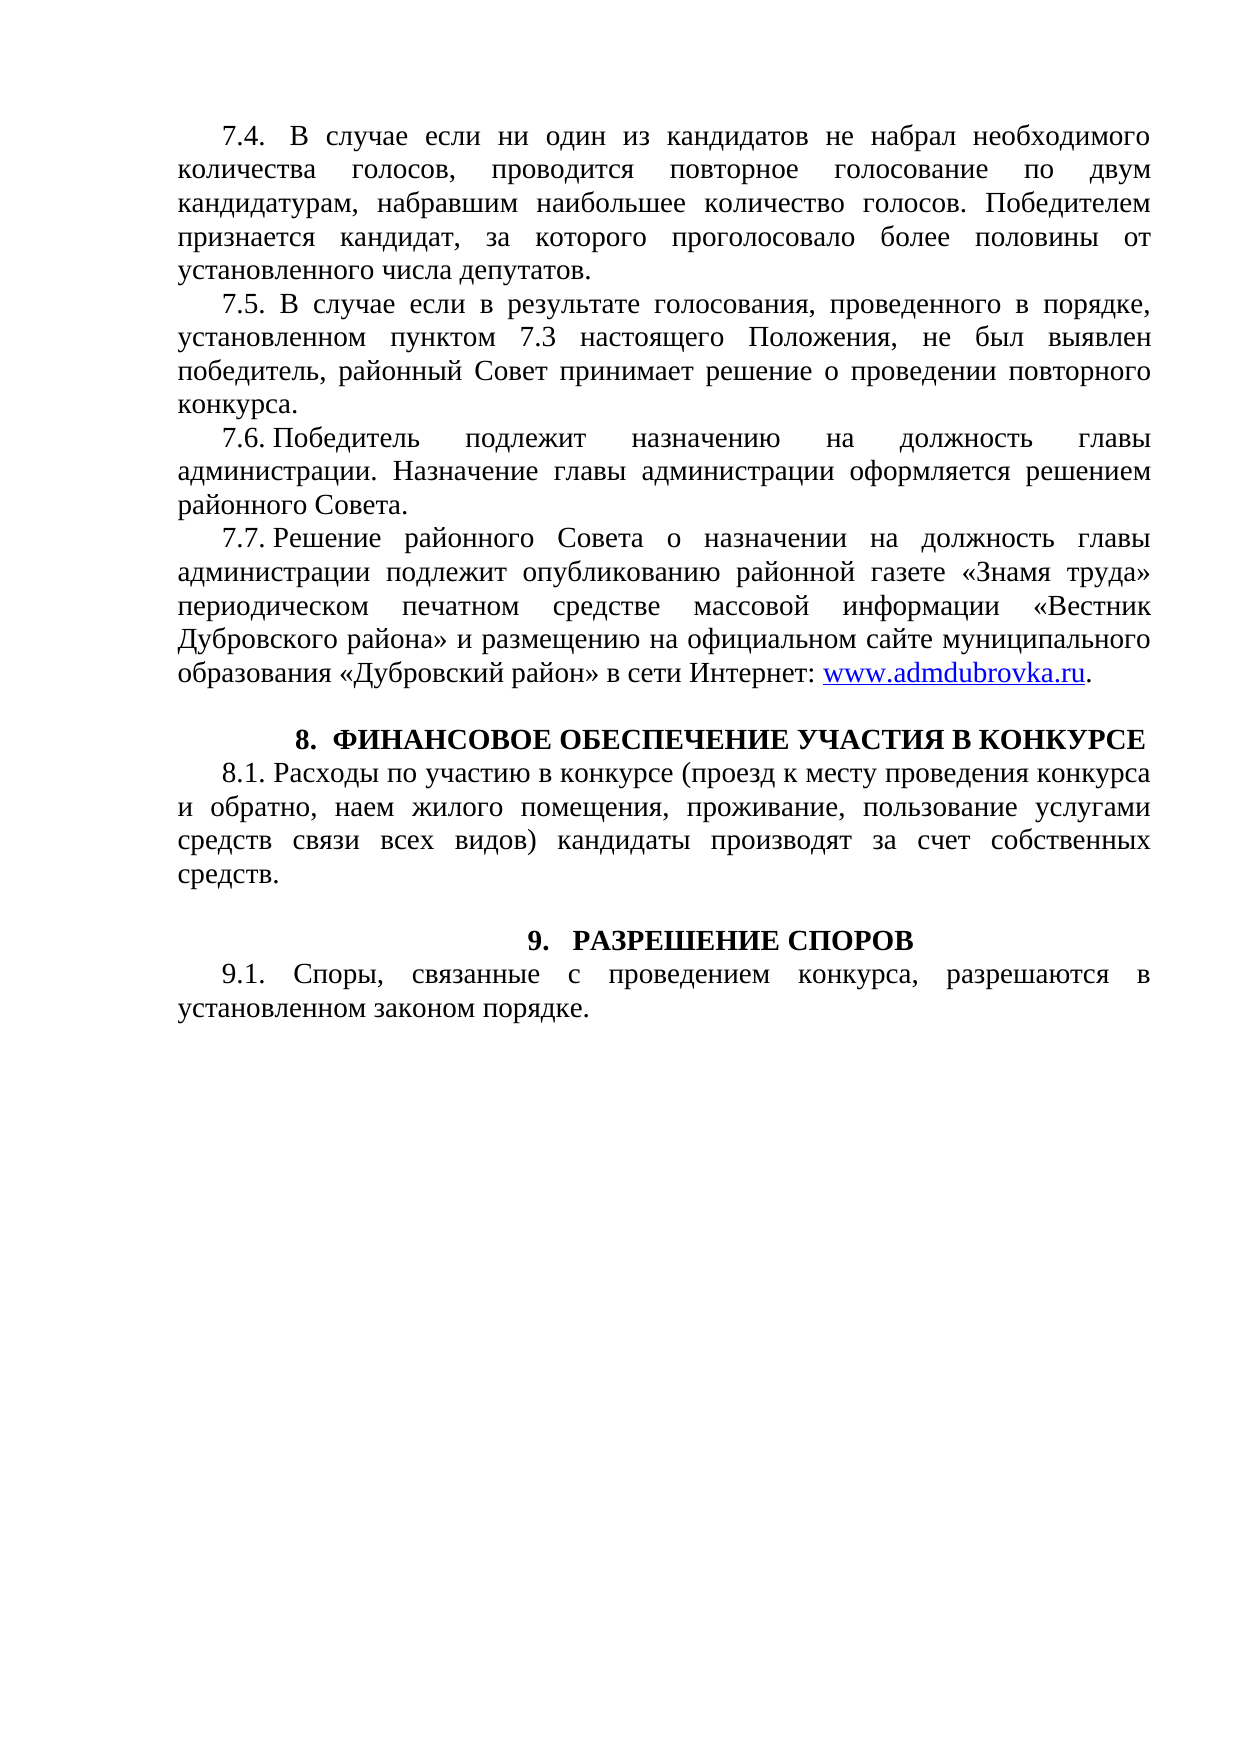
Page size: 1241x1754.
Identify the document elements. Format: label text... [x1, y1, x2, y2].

text 7.4.​ В случае если ни один из кандидатов не набрал необходимого количества голосов, проводится повторное голосование по двум кандидатурам, набравшим наибольшее количество голосов. Победителем признается кандидат, за которого проголосовало более половины от установленного числа депутатов. [177, 118, 1152, 286]
list ФИНАНСОВОЕ ОБЕСПЕЧЕНИЕ УЧАСТИЯ В КОНКУРСЕ [290, 722, 1152, 755]
text 7.5. В случае если в результате голосования, проведенного в порядке, установленном пунктом 7.3 настоящего Положения, не был выявлен победитель, районный Совет принимает решение о проведении повторного конкурса. [177, 286, 1152, 420]
text 8.1. Расходы по участию в конкурсе (проезд к месту проведения конкурса и обратно, наем жилого помещения, проживание, пользование услугами средств связи всех видов) кандидаты производят за счет собственных средств. [177, 755, 1152, 889]
text 7.7.​ Решение районного Совета о назначении на должность главы администрации подлежит опубликованию районной газете «Знамя труда» периодическом печатном средстве массовой информации «Вестник Дубровского района» и размещению на официальном сайте муниципального образования «Дубровский район» в сети Интернет: www.admdubrovka.ru. [177, 521, 1152, 688]
list РАЗРЕШЕНИЕ СПОРОВ [290, 923, 1152, 957]
text 9.1. Споры, связанные с проведением конкурса, разрешаются в установленном законом порядке. [177, 957, 1152, 1024]
text 7.6.​ Победитель подлежит назначению на должность главы администрации. Назначение главы администрации оформляется решением районного Совета. [177, 420, 1152, 521]
